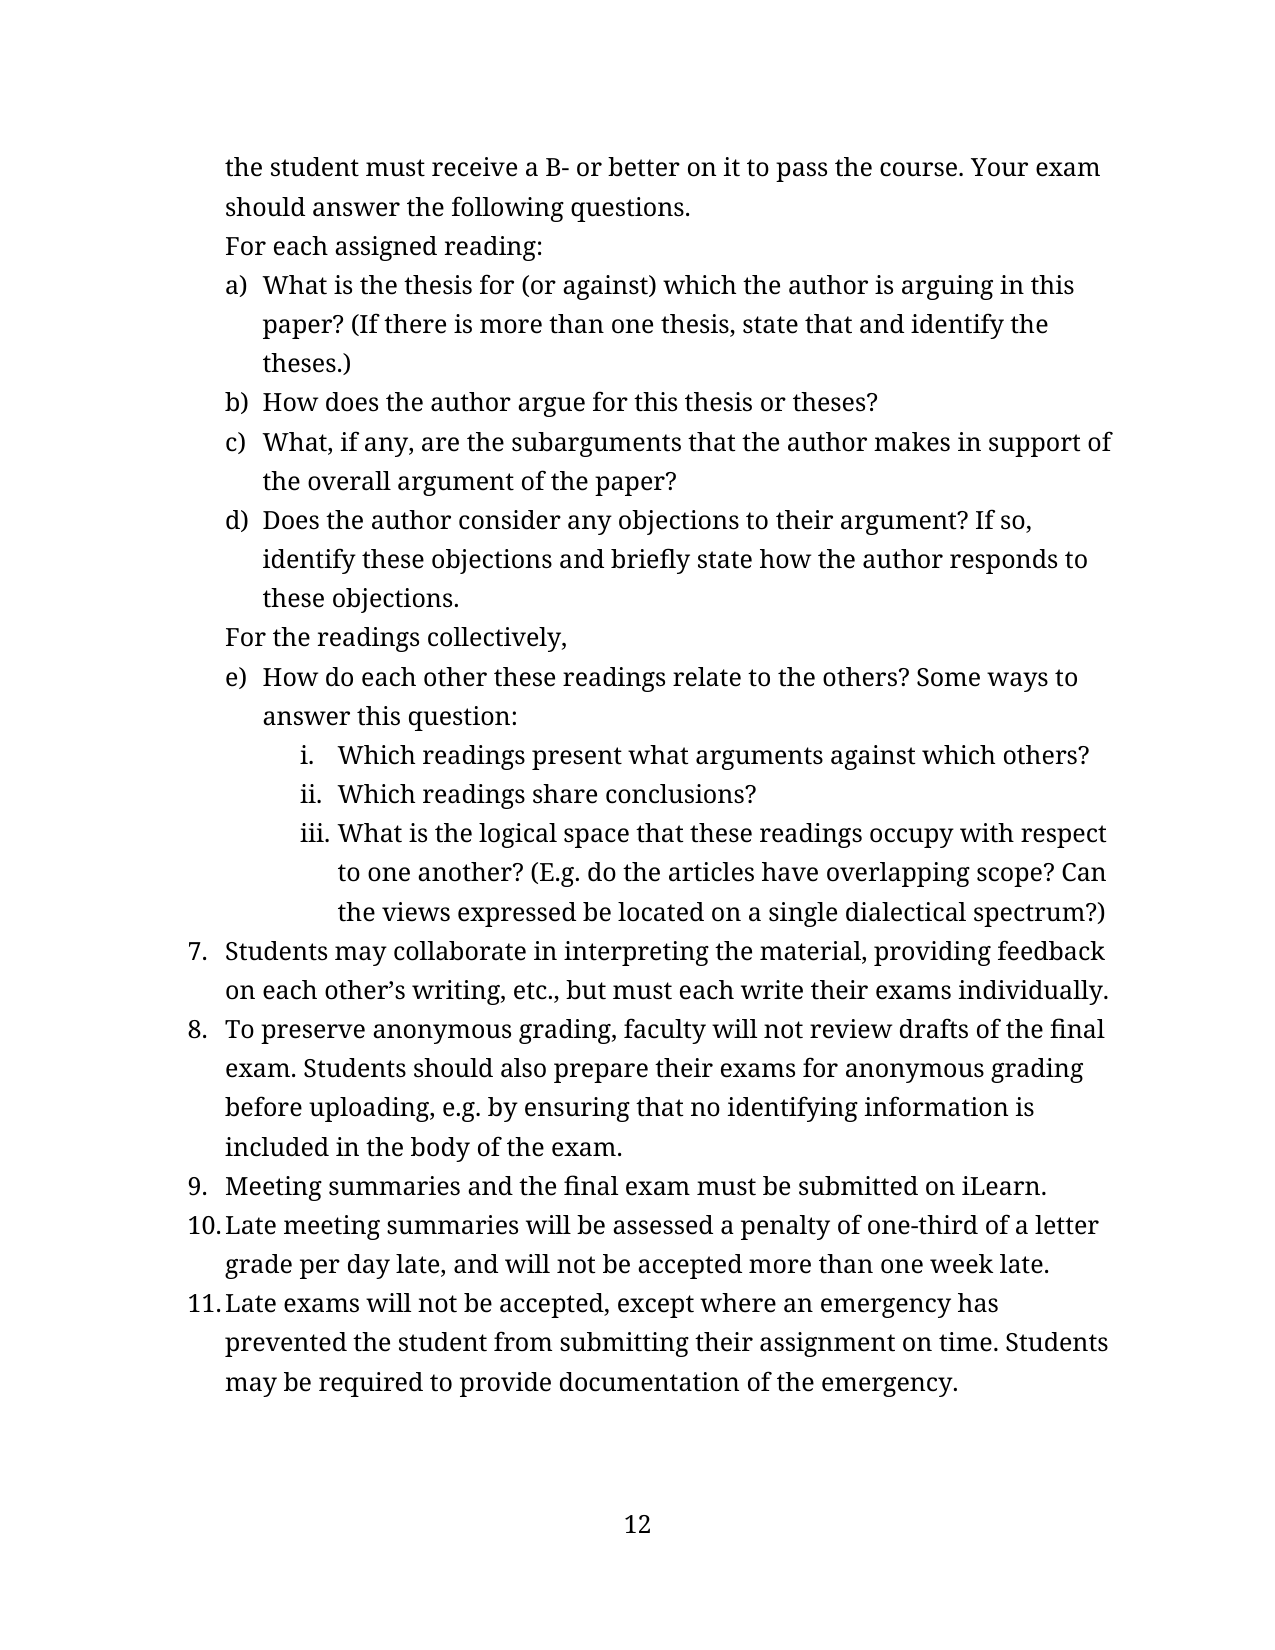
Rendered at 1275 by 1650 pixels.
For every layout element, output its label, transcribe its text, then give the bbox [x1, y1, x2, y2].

text For the readings collectively, [150, 620, 1125, 654]
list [187, 150, 1125, 223]
list Students may collaborate in interpreting the material, providing feedback on each other’s writing, etc., but must each write their exams individually. [187, 933, 1125, 1007]
list What, if any, are the subarguments that the author makes in support of the overall argument of the paper? [225, 424, 1125, 497]
list How do each other these readings relate to the others? Some ways to answer this question: [225, 659, 1125, 732]
list To preserve anonymous grading, faculty will not review drafts of the final exam. Students should also prepare their exams for anonymous grading before uploading, e.g. by ensuring that no identifying information is included in the body of the exam. [187, 1012, 1125, 1163]
list Which readings share conclusions? [300, 777, 1125, 811]
list Meeting summaries and the final exam must be submitted on iLearn. [187, 1168, 1125, 1202]
list How does the author argue for this thesis or theses? [225, 385, 1125, 419]
list What is the logical space that these readings occupy with respect to one another? (E.g. do the articles have overlapping scope? Can the views expressed be located on a single dialectical spectrum?) [300, 816, 1125, 928]
list Which readings present what arguments against which others? [300, 737, 1125, 772]
text For each assigned reading: [150, 228, 1125, 262]
list Late exams will not be accepted, except where an emergency has prevented the student from submitting their assignment on time. Students may be required to provide documentation of the emergency. [187, 1286, 1125, 1398]
list What is the thesis for (or against) which the author is arguing in this paper? (If there is more than one thesis, state that and identify the theses.) [225, 267, 1125, 380]
list Does the author consider any objections to their argument? If so, identify these objections and briefly state how the author responds to these objections. [225, 502, 1125, 615]
list Late meeting summaries will be assessed a penalty of one-third of a letter grade per day late, and will not be accepted more than one week late. [187, 1207, 1125, 1281]
